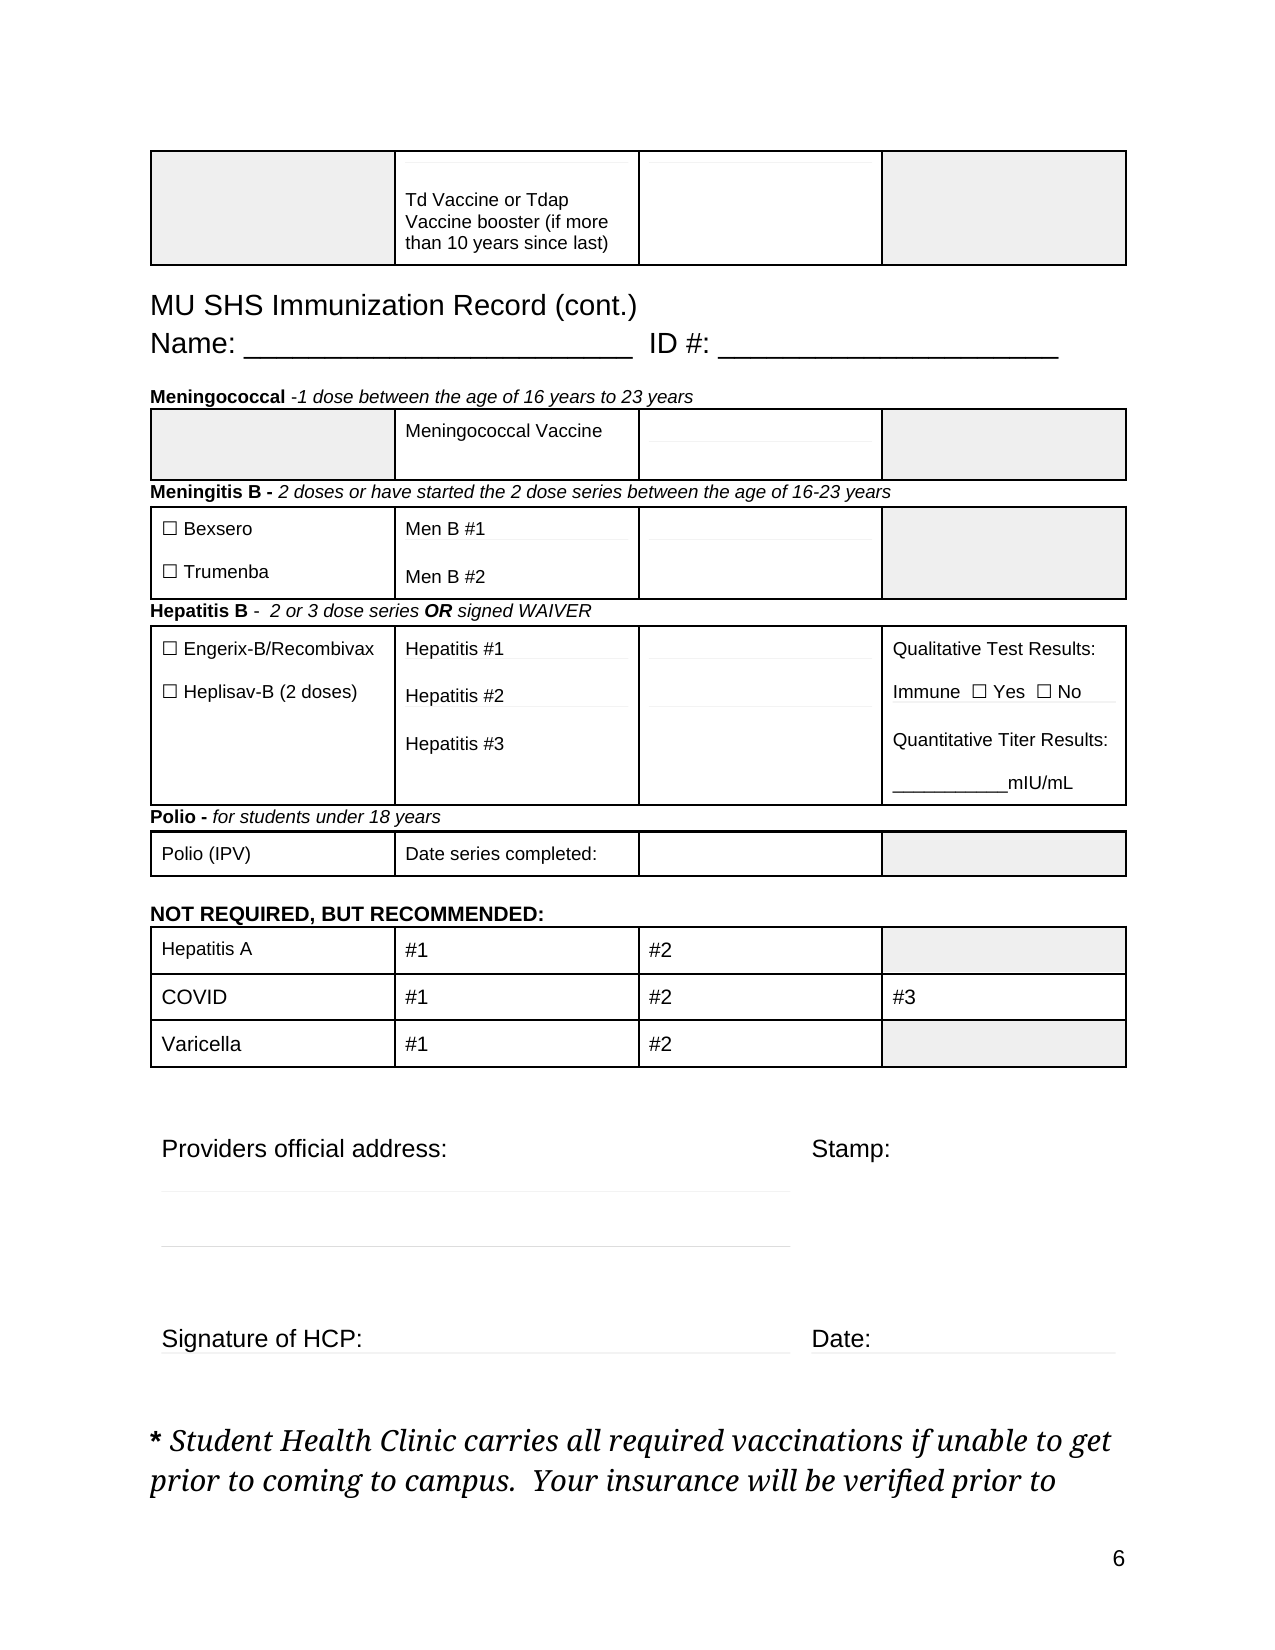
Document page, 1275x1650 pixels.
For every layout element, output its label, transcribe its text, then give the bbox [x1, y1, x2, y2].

table_header #2 [640, 928, 881, 972]
table_header [883, 928, 1125, 972]
text Polio - for students under 18 years [150, 806, 1125, 827]
table_header Hepatitis #1 Hepatitis #2 Hepatitis #3 [396, 627, 638, 803]
table_cell COVID [152, 975, 394, 1019]
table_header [396, 152, 638, 264]
table_cell #3 [883, 975, 1125, 1019]
table_header #1 [396, 928, 638, 972]
table_header Providers official address: [152, 1123, 800, 1312]
table_cell #2 [640, 1021, 881, 1066]
table_header [640, 833, 881, 875]
table_header Meningococcal Vaccine [396, 410, 638, 479]
table_header [152, 410, 394, 479]
table_header Hepatitis A [152, 928, 394, 972]
table_header [640, 152, 881, 264]
table_header [640, 410, 881, 479]
text MU SHS Immunization Record (cont.) [150, 288, 1125, 321]
table_header Stamp: [802, 1123, 1125, 1312]
table_cell #1 [396, 1021, 638, 1066]
table_header [640, 627, 881, 803]
table_cell #1 [396, 975, 638, 1019]
text Hepatitis B - 2 or 3 dose series OR signed WAIVER [150, 600, 1125, 622]
table_header Qualitative Test Results: Immune ☐ Yes ☐ No Quantitative Titer Results: ___________mIU/mL [883, 627, 1125, 803]
text Name: ________________________ ID #: _____________________ [150, 326, 1125, 360]
table_header [883, 152, 1125, 264]
table_header Polio (IPV) [152, 833, 394, 875]
table_header [640, 508, 881, 598]
table_header Men B #1 Men B #2 [396, 508, 638, 598]
table_header ☐ Engerix-B/Recombivax ☐ Heplisav-B (2 doses) [152, 627, 394, 803]
table_cell [883, 1021, 1125, 1066]
table_cell Varicella [152, 1021, 394, 1066]
text Meningococcal -1 dose between the age of 16 years to 23 years [150, 386, 1125, 408]
table_cell #2 [640, 975, 881, 1019]
table_header [152, 152, 394, 264]
text NOT REQUIRED, BUT RECOMMENDED: [150, 902, 1125, 926]
table_header Date series completed: [396, 833, 638, 875]
table_cell Date: [802, 1314, 1125, 1418]
table_header ☐ Bexsero ☐ Trumenba [152, 508, 394, 598]
table_header [883, 508, 1125, 598]
table_cell Signature of HCP: [152, 1314, 800, 1418]
table_header [883, 410, 1125, 479]
text Meningitis B - 2 doses or have started the 2 dose series between the age of 16-23 years [150, 481, 1125, 502]
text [150, 1421, 1125, 1500]
table_header [883, 833, 1125, 875]
